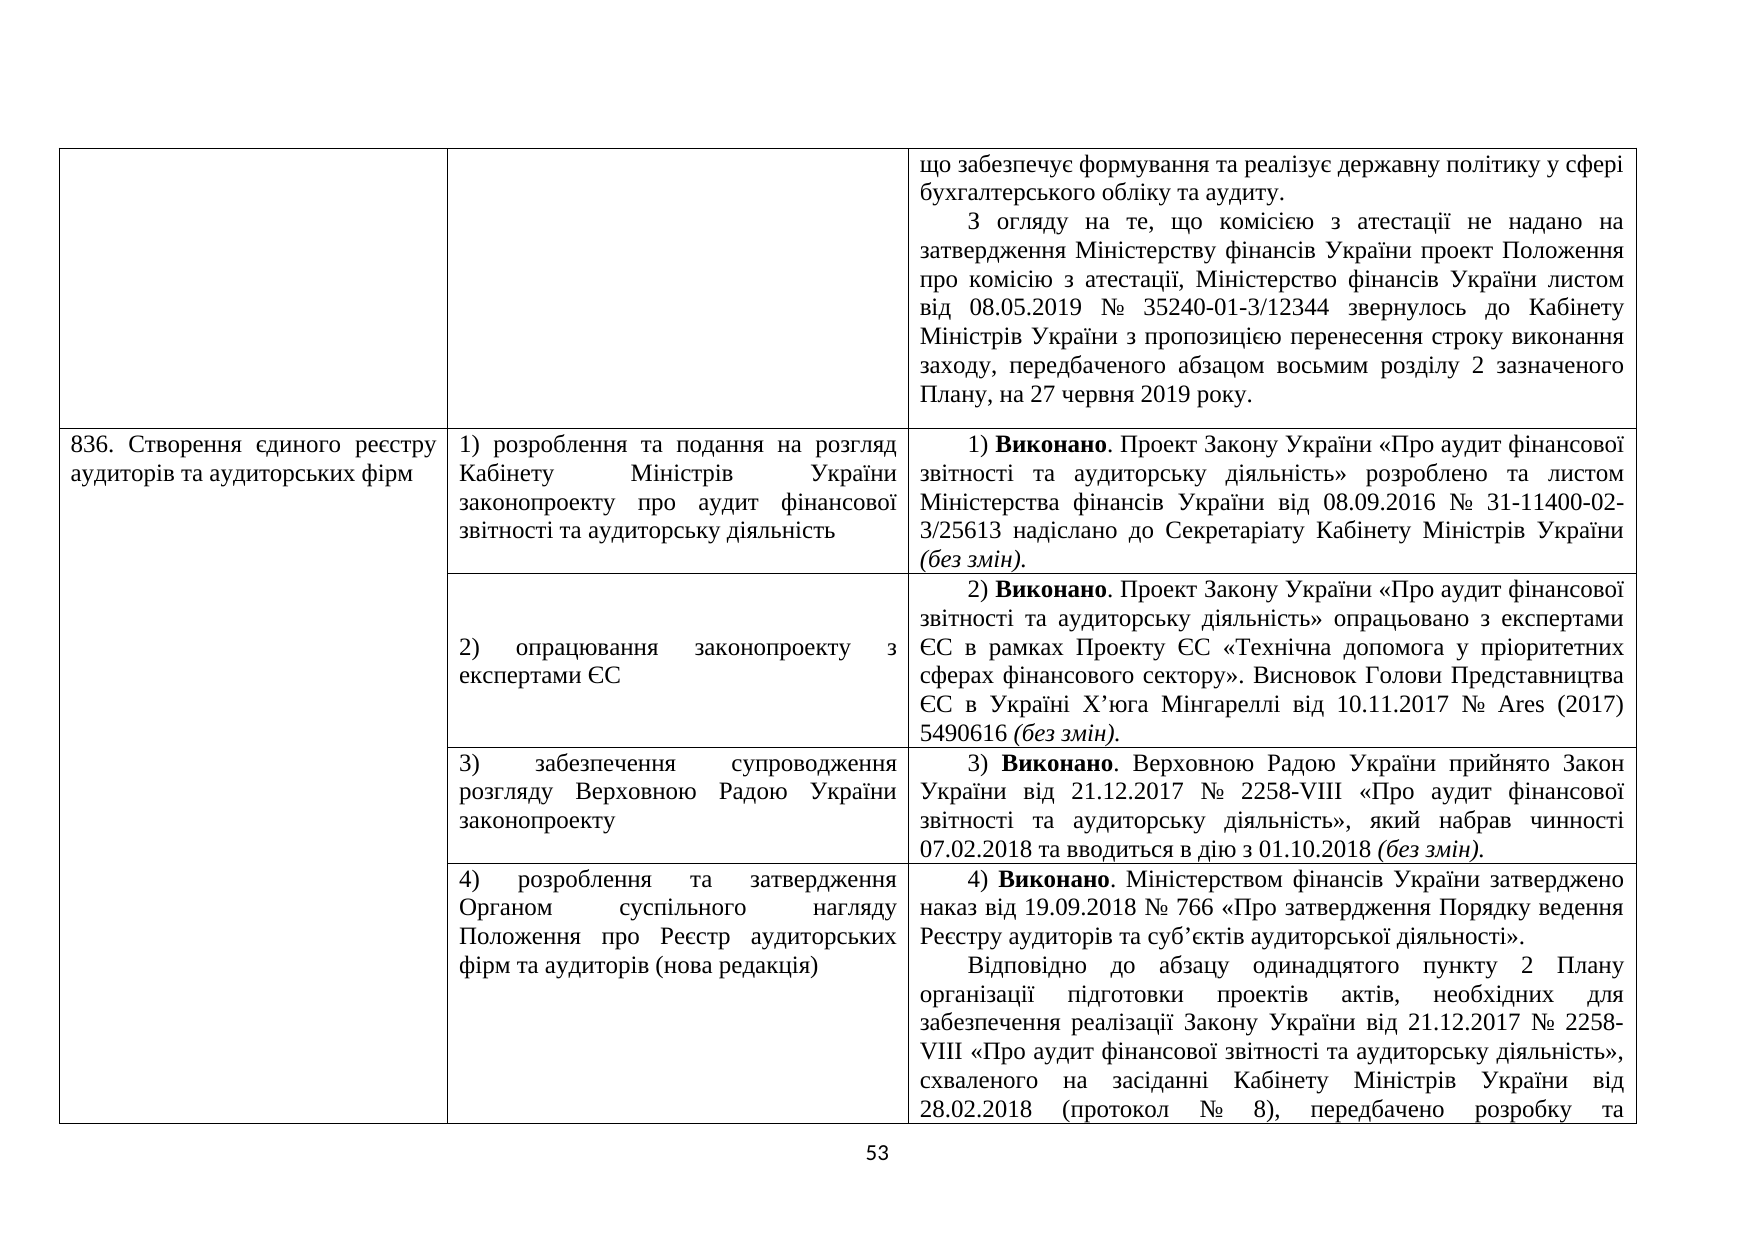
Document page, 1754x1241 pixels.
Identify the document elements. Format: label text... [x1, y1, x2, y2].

table_cell 3) Виконано. Верховною Радою України прийнято Закон України від 21.12.2017 № 2258-VIII «Про аудит фінансової звітності та аудиторську діяльність», який набрав чинності 07.02.2018 та вводиться в дію з 01.10.2018 (без змін). [909, 748, 1636, 863]
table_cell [909, 864, 1636, 1122]
table_cell 2) опрацювання законопроекту з експертами ЄС [448, 574, 908, 747]
table_cell 2) Виконано. Проект Закону України «Про аудит фінансової звітності та аудиторську діяльність» опрацьовано з експертами ЄС в рамках Проекту ЄС «Технічна допомога у пріоритетних сферах фінансового сектору». Висновок Голови Представництва ЄС в Україні Х’юга Мінгареллі від 10.11.2017 № Ares (2017) 5490616 (без змін). [909, 574, 1636, 747]
table_cell 1) розроблення та подання на розгляд Кабінету Міністрів України законопроекту про аудит фінансової звітності та аудиторську діяльність [448, 429, 908, 573]
table_cell 1) Виконано. Проект Закону України «Про аудит фінансової звітності та аудиторську діяльність» розроблено та листом Міністерства фінансів України від 08.09.2016 № 31-11400-02-3/25613 надіслано до Секретаріату Кабінету Міністрів України (без змін). [909, 429, 1636, 573]
table_cell 836. Створення єдиного реєстру аудиторів та аудиторських фірм [60, 429, 447, 1122]
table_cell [909, 149, 1636, 428]
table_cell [448, 864, 908, 1122]
table_cell 3) забезпечення супроводження розгляду Верховною Радою України законопроекту [448, 748, 908, 863]
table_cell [448, 149, 908, 428]
